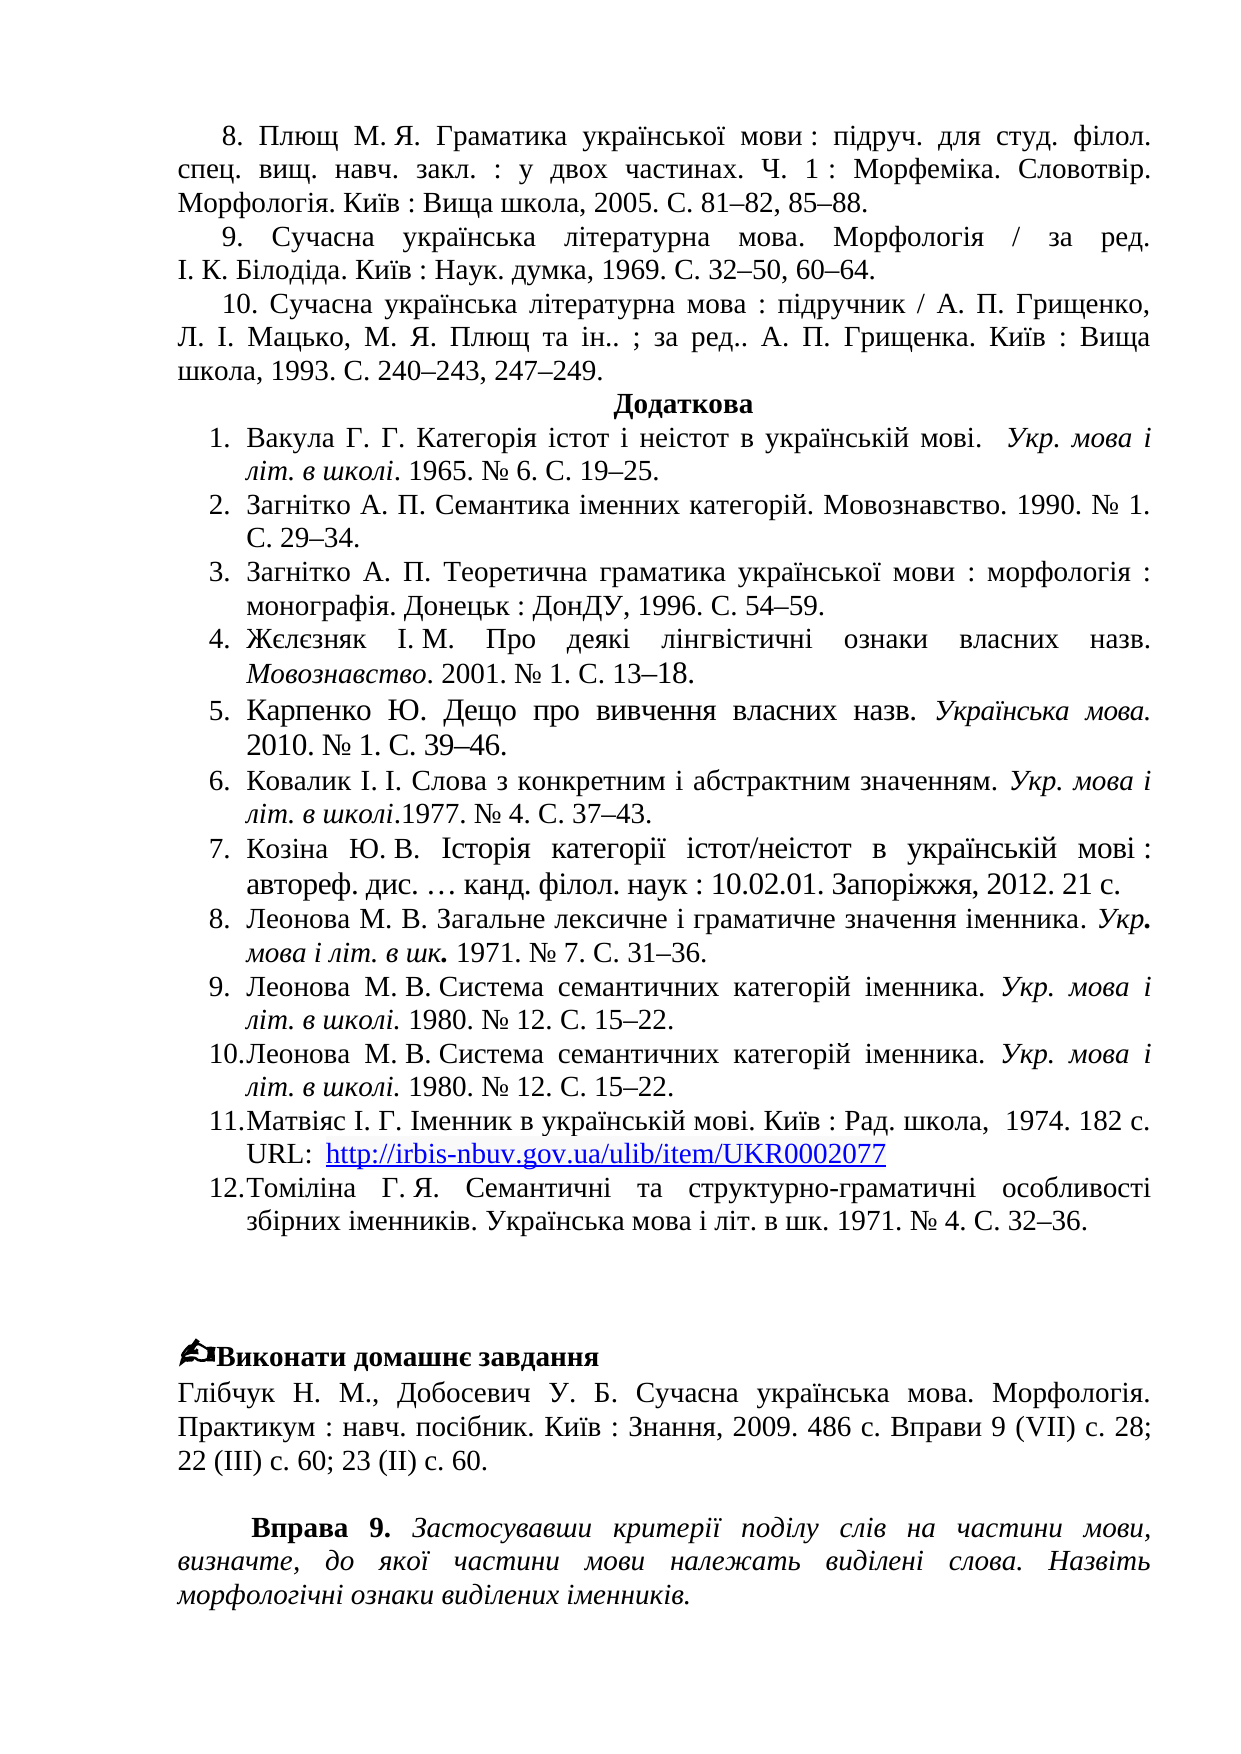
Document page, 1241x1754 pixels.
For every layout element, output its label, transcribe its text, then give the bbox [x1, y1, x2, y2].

list Козіна Ю. В. Історія категорії істот/неістот в українській мові : автореф. дис. … канд. філол. наук : 10.02.01. Запоріжжя, 2012. 21 с. [208, 830, 1152, 902]
list Леонова М. В. Система семантичних категорій іменника. Укр. мова і літ. в школі. 1980. № 12. С. 15–22. [208, 1036, 1152, 1103]
list Томіліна Г. Я. Семантичні та структурно-граматичні особливості збірних іменників. Українська мова і літ. в шк. 1971. № 4. С. 32–36. [208, 1170, 1152, 1237]
list Загнітко А. П. Семантика іменних категорій. Мовознавство. 1990. № 1. С. 29–34. [208, 487, 1152, 554]
list Жєлєзняк І. М. Про деякі лінгвістичні ознаки власних назв. Мовознавство. 2001. № 1. С. 13–18. [208, 621, 1152, 691]
text 9. Сучасна українська літературна мова. Морфологія / за ред. І. К. Білодіда. Київ : Наук. думка, 1969. С. 32–50, 60–64. [177, 219, 1152, 286]
text Глібчук Н. М., Добосевич У. Б. Сучасна українська мова. Морфологія. Практикум : навч. посібник. Київ : Знання, 2009. 486 с. Вправи 9 (VІІ) с. 28; 22 (ІІІ) с. 60; 23 (ІІ) с. 60. [177, 1376, 1152, 1476]
list Загнітко А. П. Теоретична граматика української мови : морфологія : монографія. Донецьк : ДонДУ, 1996. С. 54–59. [208, 554, 1152, 621]
text 10. Сучасна українська літературна мова : підручник / А. П. Грищенко, Л. І. Мацько, М. Я. Плющ та ін.. ; за ред.. А. П. Грищенка. Київ : Вища школа, 1993. С. 240–243, 247–249. [177, 286, 1152, 386]
list Матвіяс І. Г. Іменник в українській мові. Київ : Рад. школа, 1974. 182 с. URL: http://irbis-nbuv.gov.ua/ulib/item/UKR0002077 [208, 1103, 1152, 1170]
list Карпенко Ю. Дещо про вивчення власних назв. Українська мова. 2010. № 1. С. 39–46. [208, 691, 1152, 763]
text Додаткова [215, 386, 1152, 420]
text 8. Плющ М. Я. Граматика української мови : підруч. для студ. філол. спец. вищ. навч. закл. : у двох частинах. Ч. 1 : Морфеміка. Словотвір. Морфологія. Київ : Вища школа, 2005. С. 81–82, 85–88. [177, 118, 1152, 219]
list Вакула Г. Г. Категорія істот і неістот в українській мові. Укр. мова і літ. в школі. 1965. № 6. С. 19–25. [208, 420, 1152, 487]
text Виконати домашнє завдання [177, 1338, 1152, 1376]
list Леонова М. В. Загальне лексичне і граматичне значення іменника. Укр. мова і літ. в шк. 1971. № 7. С. 31–36. [208, 902, 1152, 969]
list Ковалик І. І. Слова з конкретним і абстрактним значенням. Укр. мова і літ. в школі.1977. № 4. С. 37–43. [208, 763, 1152, 830]
list Леонова М. В. Система семантичних категорій іменника. Укр. мова і літ. в школі. 1980. № 12. С. 15–22. [208, 969, 1152, 1036]
text Вправа 9. Застосувавши критерії поділу слів на частини мови, визначте, до якої частини мови належать виділені слова. Назвіть морфологічні ознаки виділених іменників. [177, 1510, 1152, 1610]
